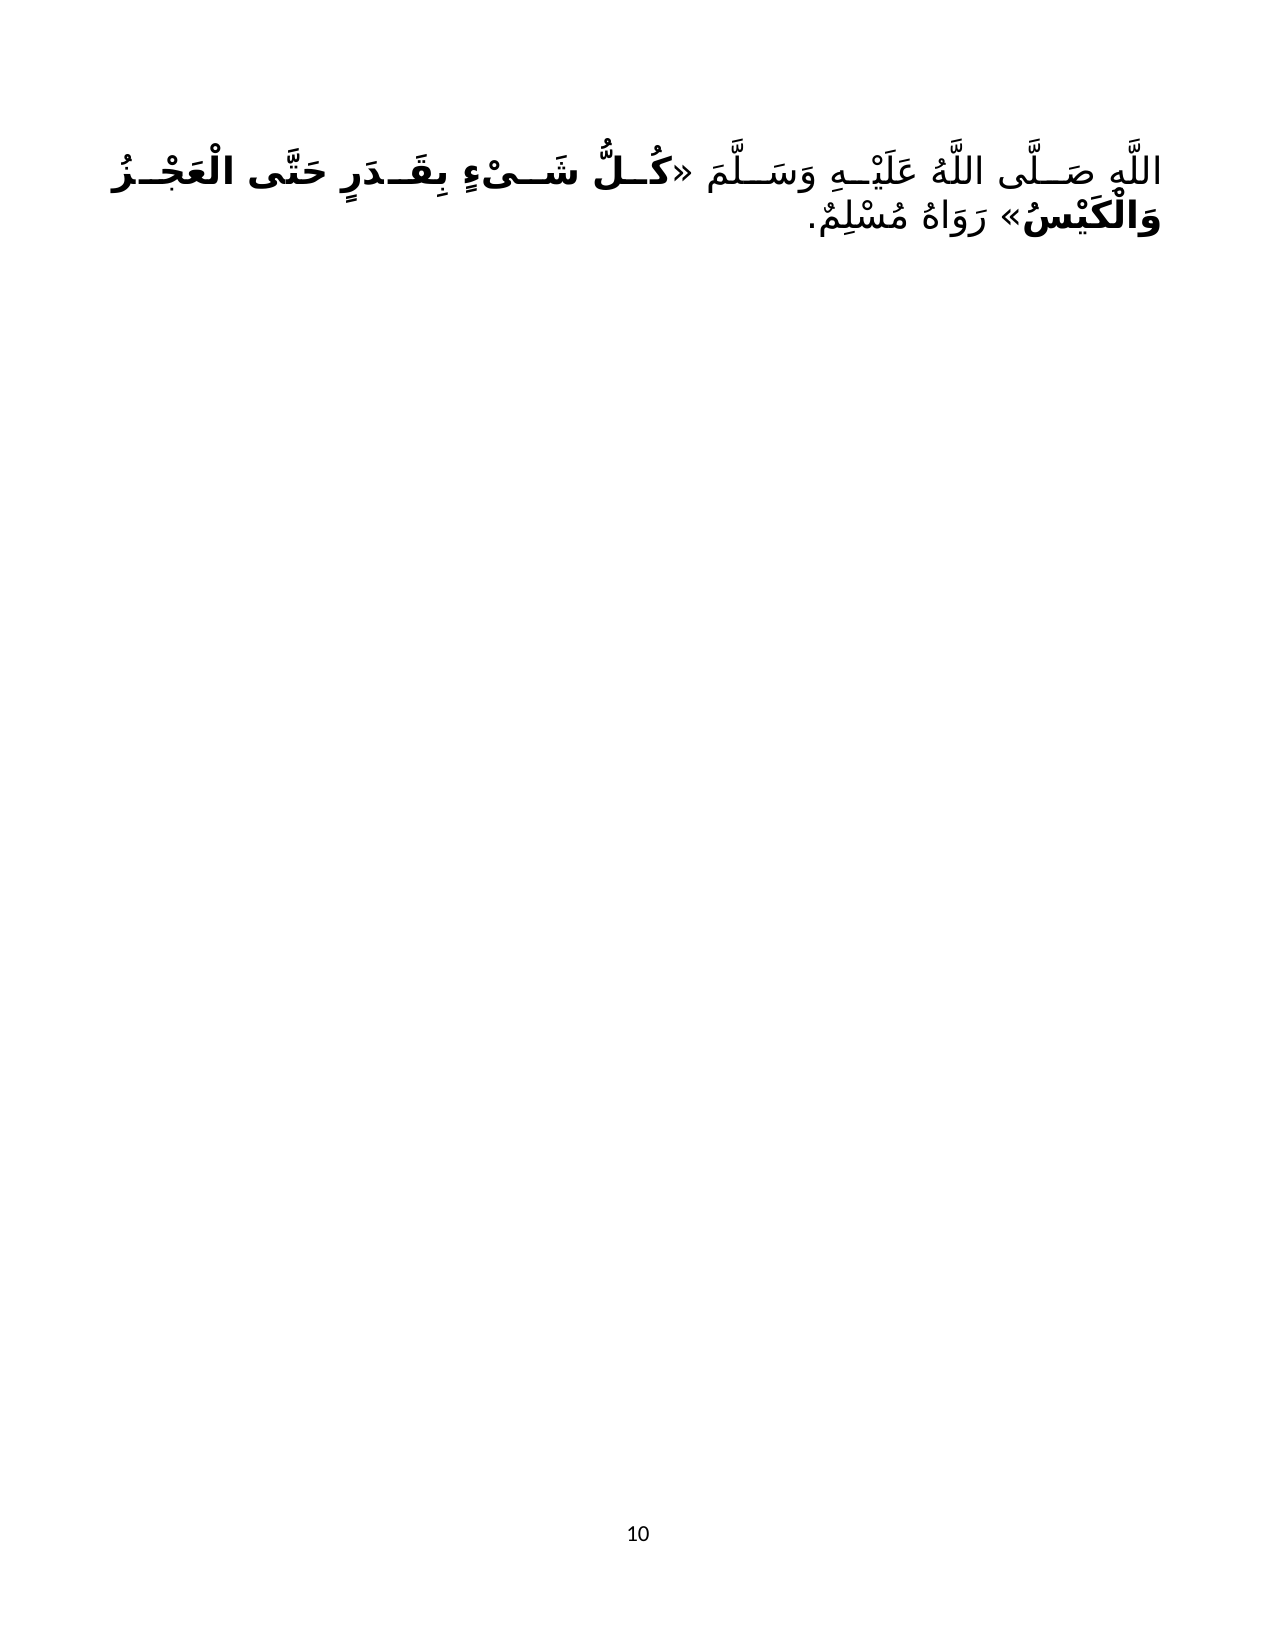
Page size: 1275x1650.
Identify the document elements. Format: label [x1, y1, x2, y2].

text [112, 150, 1162, 237]
